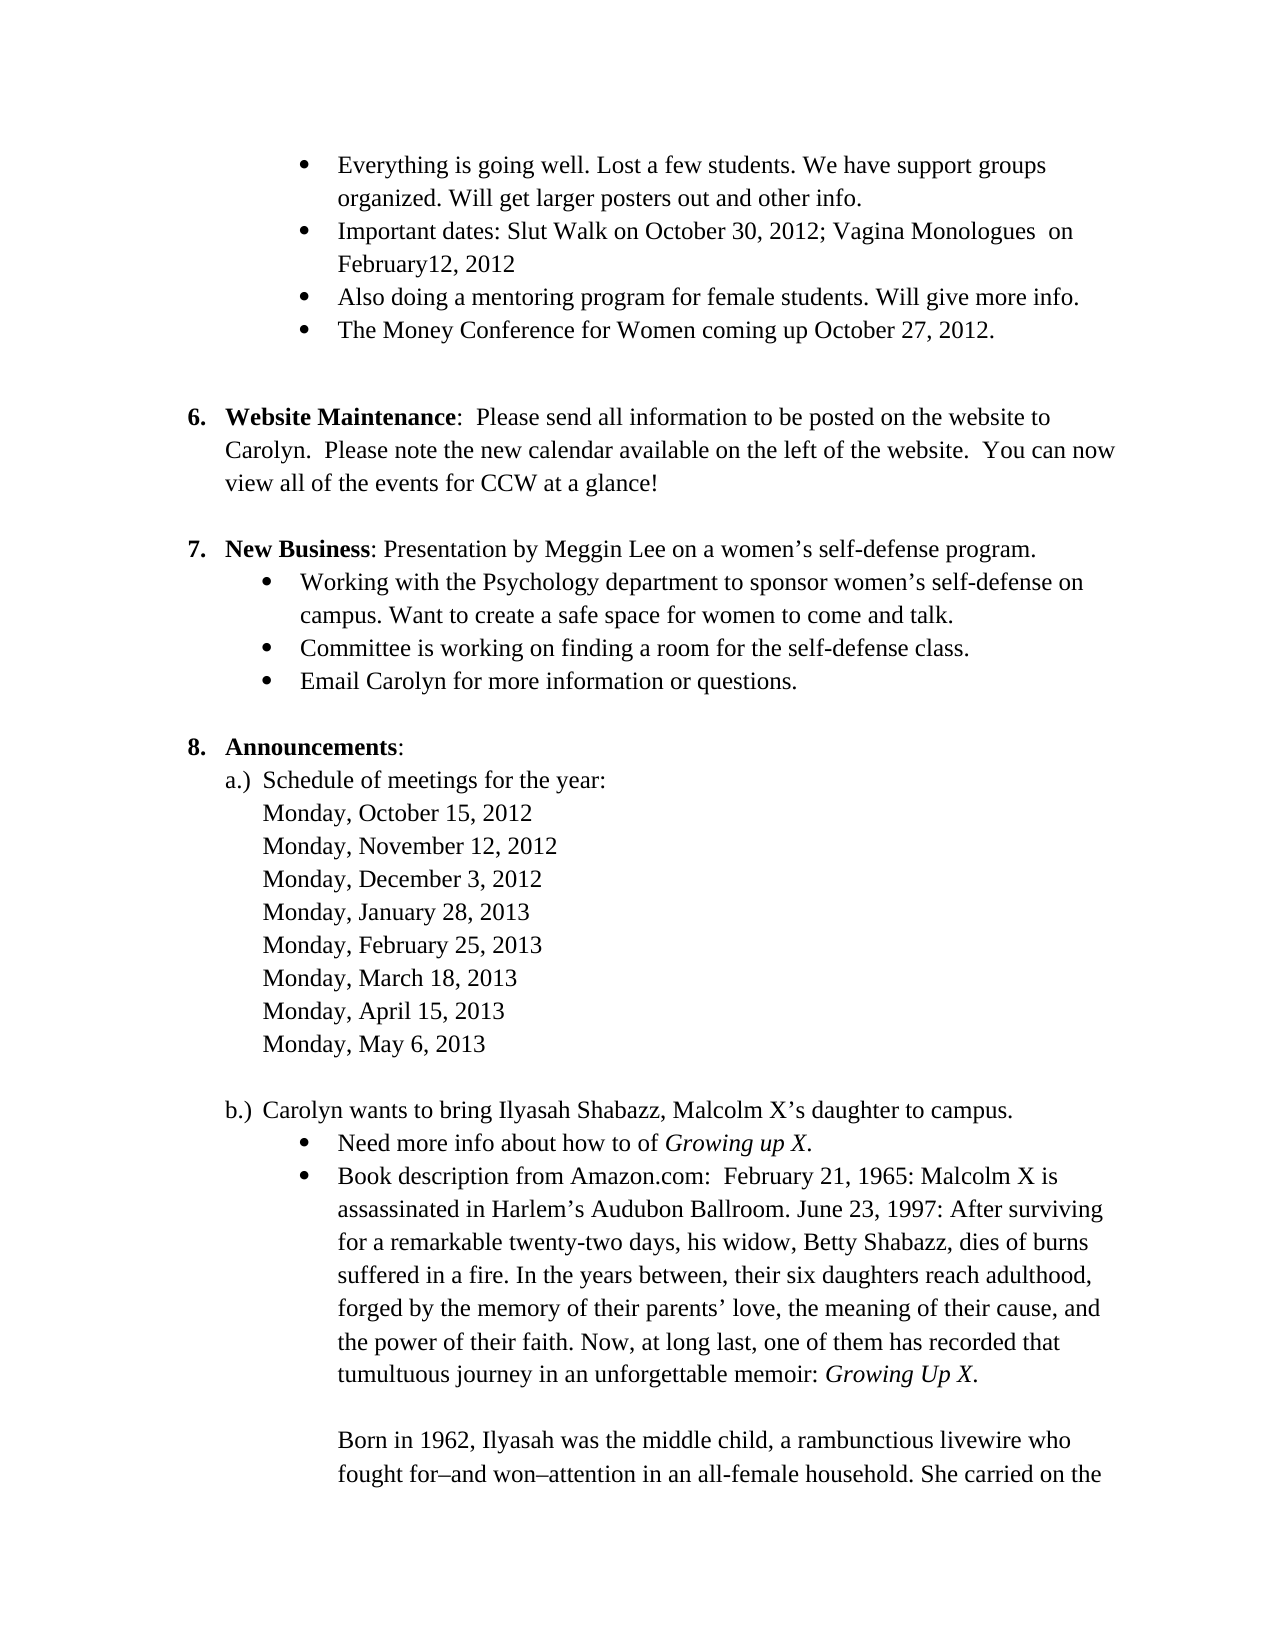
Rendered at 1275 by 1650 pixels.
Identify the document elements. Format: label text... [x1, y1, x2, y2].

list Monday, December 3, 2012 [262, 864, 1125, 893]
list Also doing a mentoring program for female students. Will give more info. [300, 282, 1125, 311]
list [337, 1426, 1125, 1487]
list Committee is working on finding a room for the self-defense class. [262, 633, 1125, 662]
list Announcements: [187, 732, 1125, 761]
list Everything is going well. Lost a few students. We have support groups organized. Will get larger posters out and other info. [300, 150, 1125, 212]
list Need more info about how to of Growing up X. [300, 1128, 1125, 1157]
list Monday, March 18, 2013 [262, 963, 1125, 992]
list Monday, May 6, 2013 [262, 1029, 1125, 1058]
list Carolyn wants to bring Ilyasah Shabazz, Malcolm X’s daughter to campus. [225, 1095, 1125, 1124]
list Website Maintenance: Please send all information to be posted on the website to Carolyn. Please note the new calendar available on the left of the website. You can now view all of the events for CCW at a glance! [187, 402, 1125, 497]
list Monday, October 15, 2012 [262, 798, 1125, 827]
list Important dates: Slut Walk on October 30, 2012; Vagina Monologues on February12, 2012 [300, 216, 1125, 278]
list Email Carolyn for more information or questions. [262, 666, 1125, 695]
list Schedule of meetings for the year: [225, 765, 1125, 794]
list Monday, November 12, 2012 [262, 831, 1125, 860]
list Monday, April 15, 2013 [262, 996, 1125, 1025]
list Working with the Psychology department to sponsor women’s self-defense on campus. Want to create a safe space for women to come and talk. [262, 567, 1125, 629]
list Monday, February 25, 2013 [262, 930, 1125, 959]
list Book description from Amazon.com: February 21, 1965: Malcolm X is assassinated in Harlem’s Audubon Ballroom. June 23, 1997: After surviving for a remarkable twenty-two days, his widow, Betty Shabazz, dies of burns suffered in a fire. In the years between, their six daughters reach adulthood, forged by the memory of their parents’ love, the meaning of their cause, and the power of their faith. Now, at long last, one of them has recorded that tumultuous journey in an unforgettable memoir: Growing Up X. [300, 1161, 1125, 1388]
list New Business: Presentation by Meggin Lee on a women’s self-defense program. [187, 534, 1125, 563]
list The Money Conference for Women coming up October 27, 2012. [300, 315, 1125, 344]
list Monday, January 28, 2013 [262, 897, 1125, 926]
